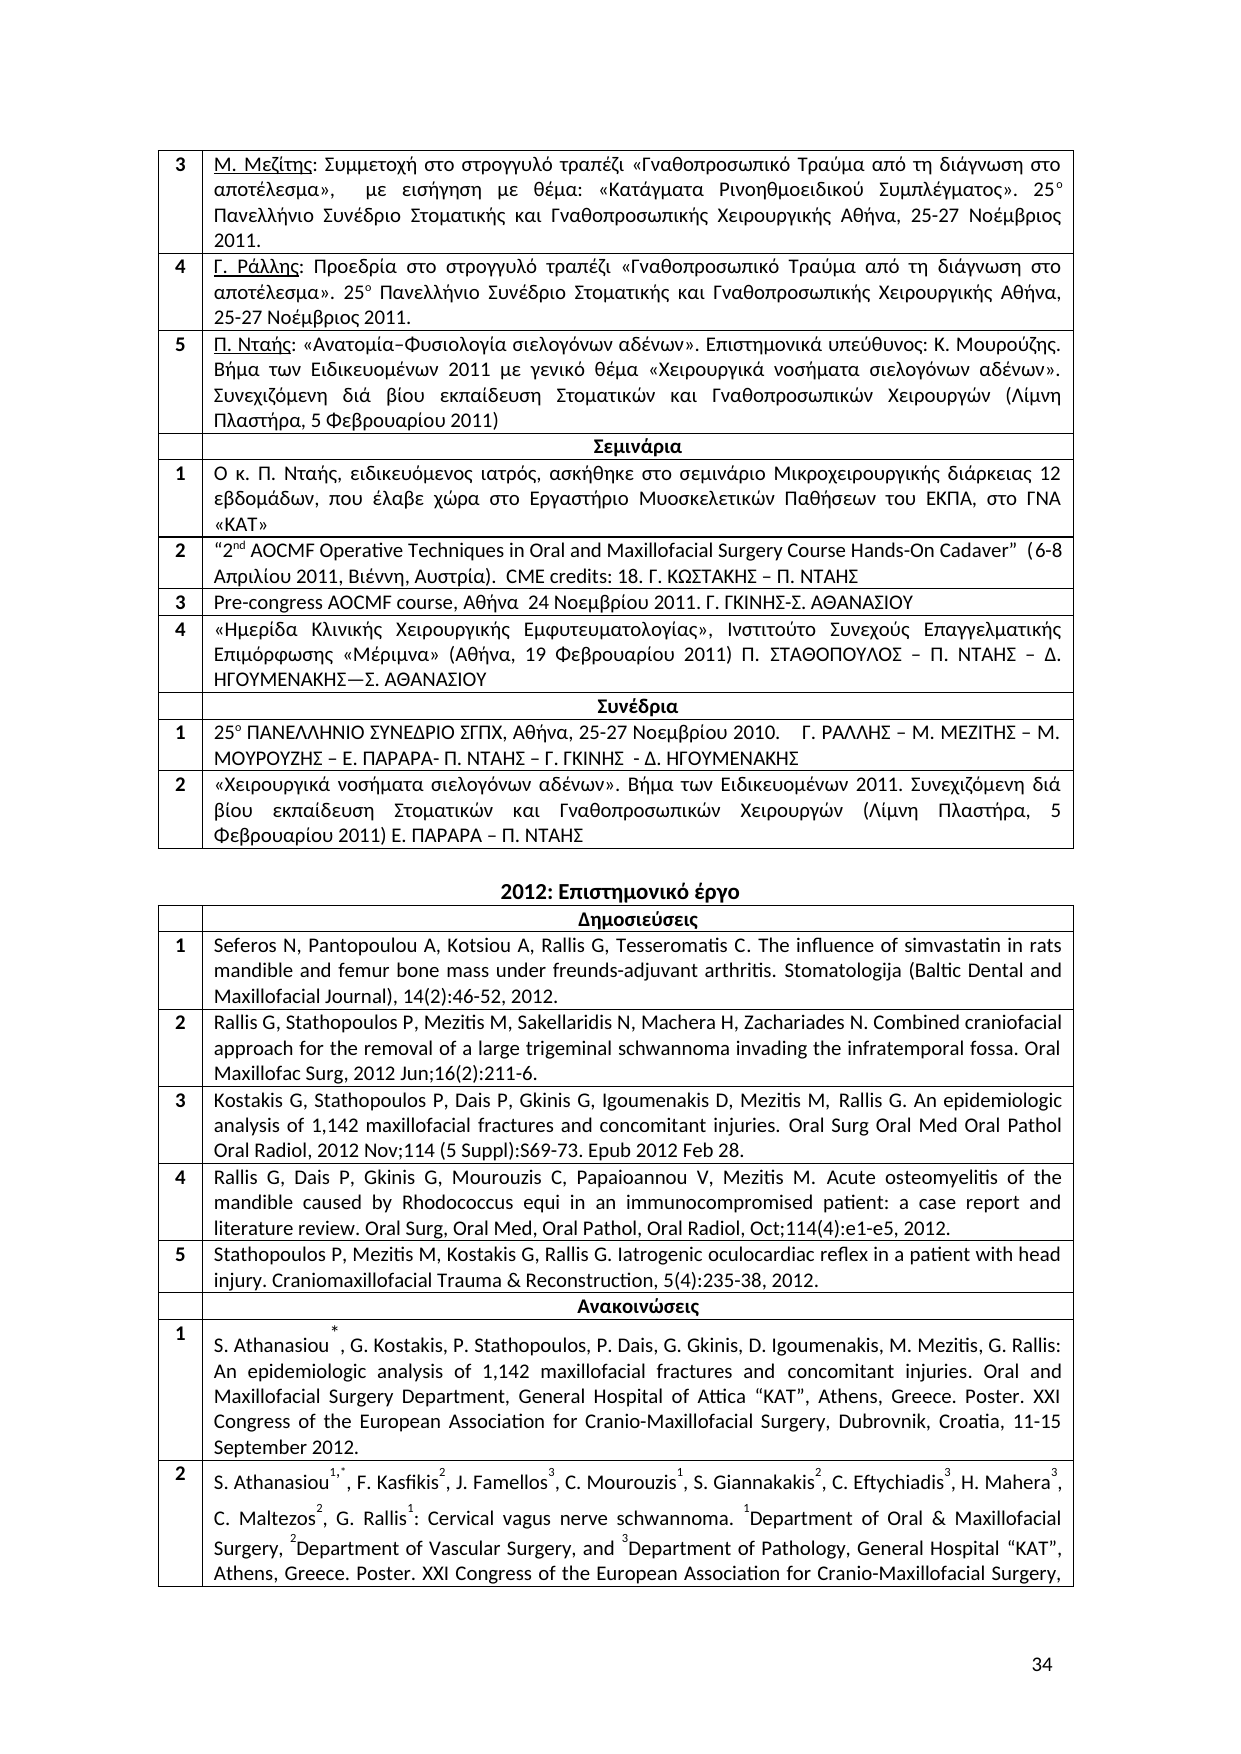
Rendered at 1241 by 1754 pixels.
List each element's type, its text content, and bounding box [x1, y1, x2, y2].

table_cell 4 [159, 254, 202, 330]
table_cell 1 [159, 932, 202, 1008]
table_cell 1 [159, 460, 202, 536]
table_header [159, 906, 202, 931]
table_cell 5 [159, 331, 202, 433]
text 2012: Επιστημονικό έργο [187, 877, 1053, 905]
table_cell 2 [159, 1461, 202, 1586]
table_cell 3 [159, 151, 202, 253]
table_cell Συνέδρια [203, 693, 1073, 718]
table_cell [159, 1293, 202, 1319]
table_cell 4 [159, 1164, 202, 1240]
table_cell 4 [159, 616, 202, 692]
table_cell Μ. Μεζίτης: Συμμετοχή στο στρογγυλό τραπέζι «Γναθοπροσωπικό Τραύμα από τη διάγνωση στο αποτέλεσμα», με εισήγηση με θέμα: «Κατάγματα Ρινοηθμοειδικού Συμπλέγματος». 25ο Πανελλήνιο Συνέδριο Στοματικής και Γναθοπροσωπικής Χειρουργικής Αθήνα, 25-27 Νοέμβριος 2011. [203, 151, 1073, 253]
table_cell Σεμινάρια [203, 434, 1073, 459]
table_cell Seferos N, Pantopoulou A, Kotsiou A, Rallis G, Tesseromatis C. The influence of simvastatin in rats mandible and femur bone mass under freunds-adjuvant arthritis. Stomatologija (Baltic Dental and Maxillofacial Journal), 14(2):46-52, 2012. [203, 932, 1073, 1008]
table_cell Pre-congress AOCMF course, Αθήνα 24 Νοεμβρίου 2011. Γ. ΓΚΙΝΗΣ-Σ. ΑΘΑΝΑΣΙΟΥ [203, 589, 1073, 615]
table_cell [159, 693, 202, 718]
table_cell 5 [159, 1241, 202, 1292]
table_cell Stathopoulos P, Mezitis M, Kostakis G, Rallis G. Iatrogenic oculocardiac reflex in a patient with head injury. Craniomaxillofacial Trauma & Reconstruction, 5(4):235-38, 2012. [203, 1241, 1073, 1292]
table_cell [159, 434, 202, 459]
table_cell Ανακοινώσεις [203, 1293, 1073, 1319]
table_cell 3 [159, 589, 202, 615]
table_header Δημοσιεύσεις [203, 906, 1073, 931]
table_cell «Χειρουργικά νοσήματα σιελογόνων αδένων». Βήμα των Ειδικευομένων 2011. Συνεχιζόμενη διά βίου εκπαίδευση Στοματικών και Γναθοπροσωπικών Χειρουργών (Λίμνη Πλαστήρα, 5 Φεβρουαρίου 2011) Ε. ΠΑΡΑΡΑ – Π. ΝΤΑΗΣ [203, 771, 1073, 848]
table_cell 2 [159, 1010, 202, 1086]
table_cell Kostakis G, Stathopoulos P, Dais P, Gkinis G, Igoumenakis D, Mezitis M, Rallis G. An epidemiologic analysis of 1,142 maxillofacial fractures and concomitant injuries. Oral Surg Oral Med Oral Pathol Oral Radiol, 2012 Nov;114 (5 Suppl):S69-73. Epub 2012 Feb 28. [203, 1087, 1073, 1163]
table_cell S. Athanasiou*, G. Kostakis, P. Stathopoulos, P. Dais, G. Gkinis, D. Igoumenakis, M. Mezitis, G. Rallis: An epidemiologic analysis of 1,142 maxillofacial fractures and concomitant injuries. Oral and Maxillofacial Surgery Department, General Hospital of Attica “KAT”, Athens, Greece. Poster. XXI Congress of the European Association for Cranio-Maxillofacial Surgery, Dubrovnik, Croatia, 11-15 September 2012. [203, 1320, 1073, 1459]
table_cell Rallis G, Dais P, Gkinis G, Mourouzis C, Papaioannou V, Mezitis M. Acute osteomyelitis of the mandible caused by Rhodococcus equi in an immunocompromised patient: a case report and literature review. Oral Surg, Oral Med, Oral Pathol, Oral Radiol, Oct;114(4):e1-e5, 2012. [203, 1164, 1073, 1240]
table_cell 2 [159, 538, 202, 588]
table_cell 25ο ΠΑΝΕΛΛΗΝΙΟ ΣΥΝΕΔΡΙΟ ΣΓΠΧ, Αθήνα, 25-27 Νοεμβρίου 2010. Γ. ΡΑΛΛΗΣ – Μ. ΜΕΖΙΤΗΣ – Μ. ΜΟΥΡΟΥΖΗΣ – Ε. ΠΑΡΑΡΑ- Π. ΝΤΑΗΣ – Γ. ΓΚΙΝΗΣ - Δ. ΗΓΟΥΜΕΝΑΚΗΣ [203, 720, 1073, 770]
table_cell “2nd AOCMF Operative Techniques in Oral and Maxillofacial Surgery Course Hands-On Cadaver” (6-8 Απριλίου 2011, Βιέννη, Αυστρία). CME credits: 18. Γ. ΚΩΣΤΑΚΗΣ – Π. ΝΤΑΗΣ [203, 538, 1073, 588]
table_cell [203, 1461, 1073, 1586]
table_cell 3 [159, 1087, 202, 1163]
table_cell 2 [159, 771, 202, 848]
table_cell 1 [159, 720, 202, 770]
table_cell Ο κ. Π. Νταής, ειδικευόμενος ιατρός, ασκήθηκε στο σεμινάριο Μικροχειρουργικής διάρκειας 12 εβδομάδων, που έλαβε χώρα στο Εργαστήριο Μυοσκελετικών Παθήσεων του ΕΚΠΑ, στο ΓΝΑ «ΚΑΤ» [203, 460, 1073, 536]
table_cell Γ. Ράλλης: Προεδρία στο στρογγυλό τραπέζι «Γναθοπροσωπικό Τραύμα από τη διάγνωση στο αποτέλεσμα». 25ο Πανελλήνιο Συνέδριο Στοματικής και Γναθοπροσωπικής Χειρουργικής Αθήνα, 25-27 Νοέμβριος 2011. [203, 254, 1073, 330]
table_cell Π. Νταής: «Ανατομία–Φυσιολογία σιελογόνων αδένων». Επιστημονικά υπεύθυνος: Κ. Μουρούζης. Βήμα των Ειδικευομένων 2011 με γενικό θέμα «Χειρουργικά νοσήματα σιελογόνων αδένων». Συνεχιζόμενη διά βίου εκπαίδευση Στοματικών και Γναθοπροσωπικών Χειρουργών (Λίμνη Πλαστήρα, 5 Φεβρουαρίου 2011) [203, 331, 1073, 433]
table_cell Rallis G, Stathopoulos P, Mezitis M, Sakellaridis N, Machera H, Zachariades N. Combined craniofacial approach for the removal of a large trigeminal schwannoma invading the infratemporal fossa. Oral Maxillofac Surg, 2012 Jun;16(2):211-6. [203, 1010, 1073, 1086]
table_cell 1 [159, 1320, 202, 1459]
table_cell «Ημερίδα Κλινικής Χειρουργικής Εμφυτευματολογίας», Ινστιτούτο Συνεχούς Επαγγελματικής Επιμόρφωσης «Μέριμνα» (Αθήνα, 19 Φεβρουαρίου 2011) Π. ΣΤΑΘΟΠΟΥΛΟΣ – Π. ΝΤΑΗΣ – Δ. ΗΓΟΥΜΕΝΑΚΗΣ—Σ. ΑΘΑΝΑΣΙΟΥ [203, 616, 1073, 692]
